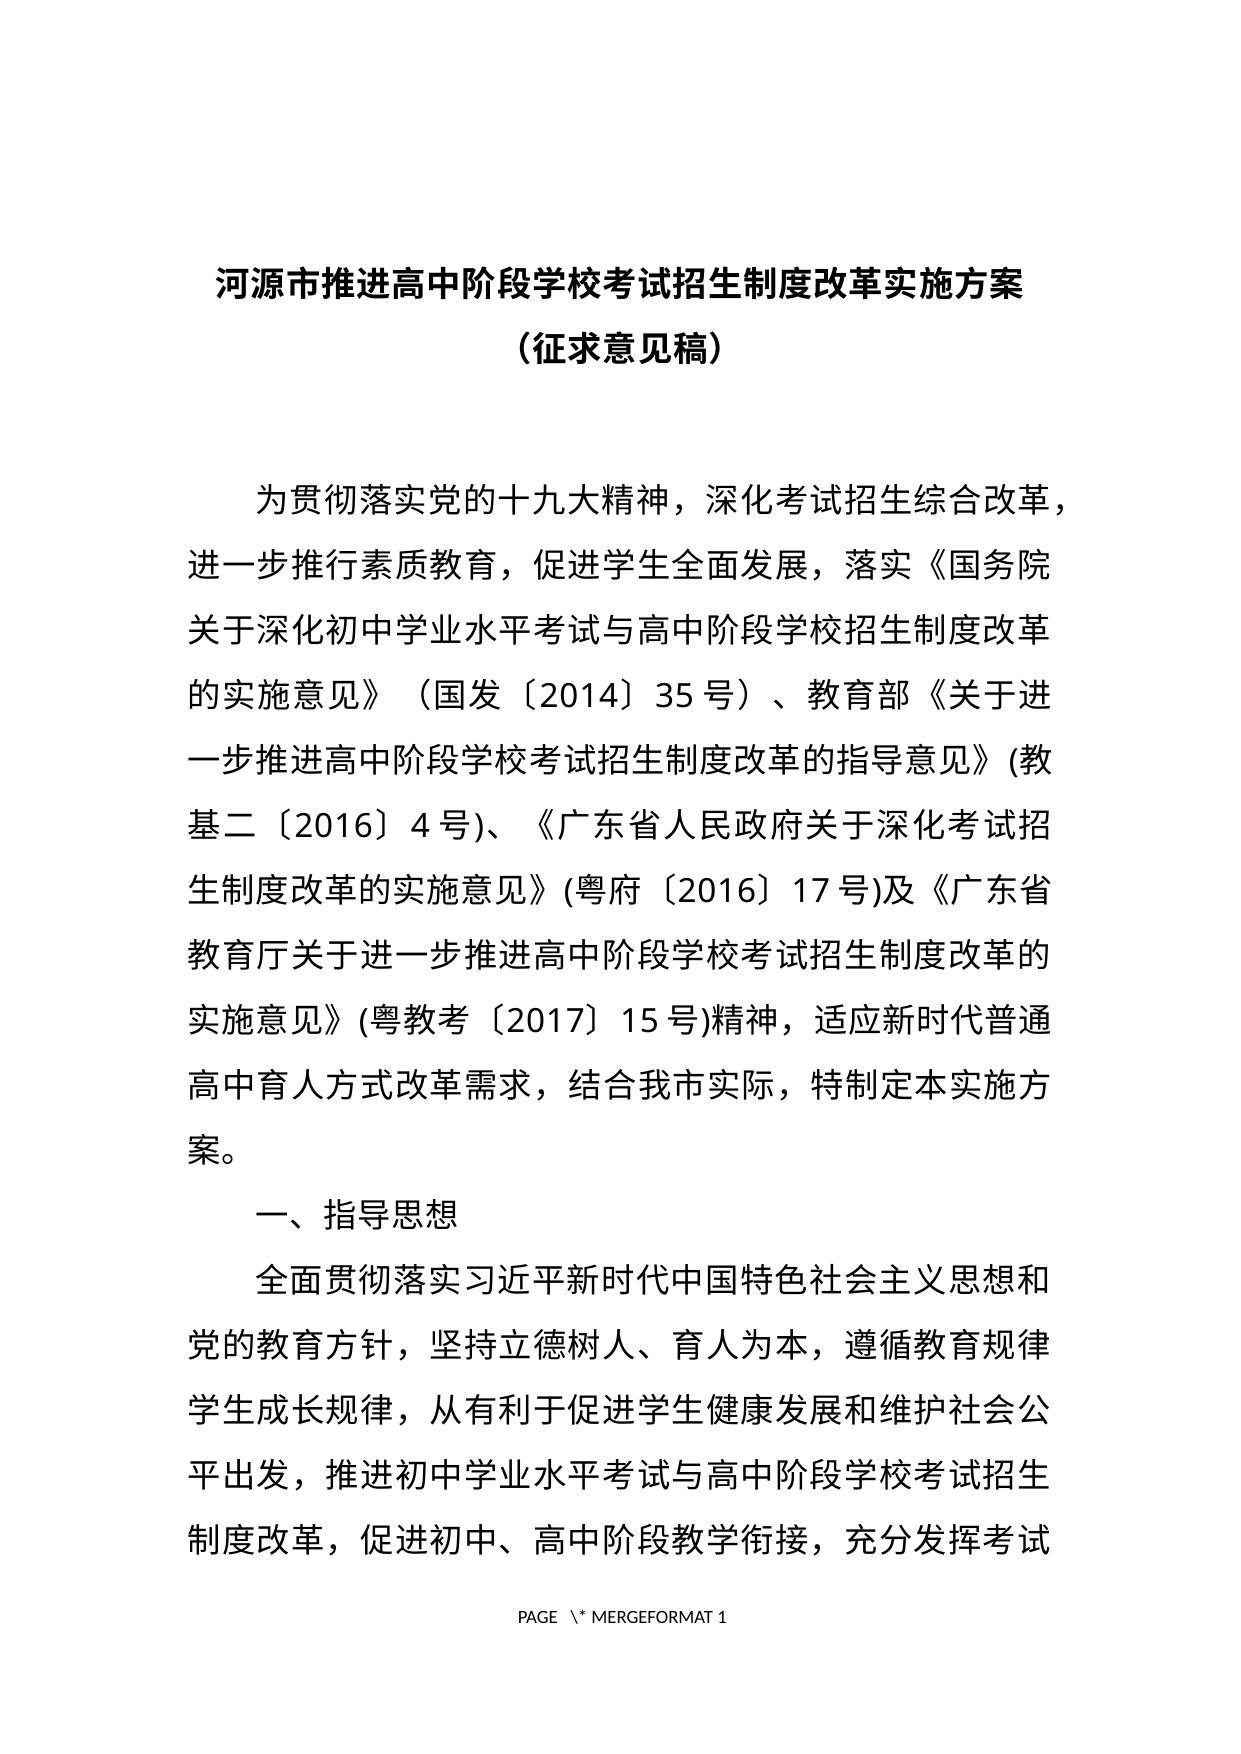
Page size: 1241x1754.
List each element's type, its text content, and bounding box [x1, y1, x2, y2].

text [187, 1246, 1053, 1571]
subtitle 河源市推进高中阶段学校考试招生制度改革实施方案（征求意见稿） [187, 249, 1053, 379]
text 一、指导思想 [187, 1181, 1053, 1246]
text 为贯彻落实党的十九大精神，深化考试招生综合改革，进一步推行素质教育，促进学生全面发展，落实《国务院关于深化初中学业水平考试与高中阶段学校招生制度改革的实施意见》（国发〔2014〕35号）、教育部《关于进一步推进高中阶段学校考试招生制度改革的指导意见》(教基二〔2016〕4号)、《广东省人民政府关于深化考试招生制度改革的实施意见》(粤府〔2016〕17号)及《广东省教育厅关于进一步推进高中阶段学校考试招生制度改革的实施意见》(粤教考〔2017〕15号)精神，适应新时代普通高中育人方式改革需求，结合我市实际，特制定本实施方案。 [187, 466, 1053, 1181]
